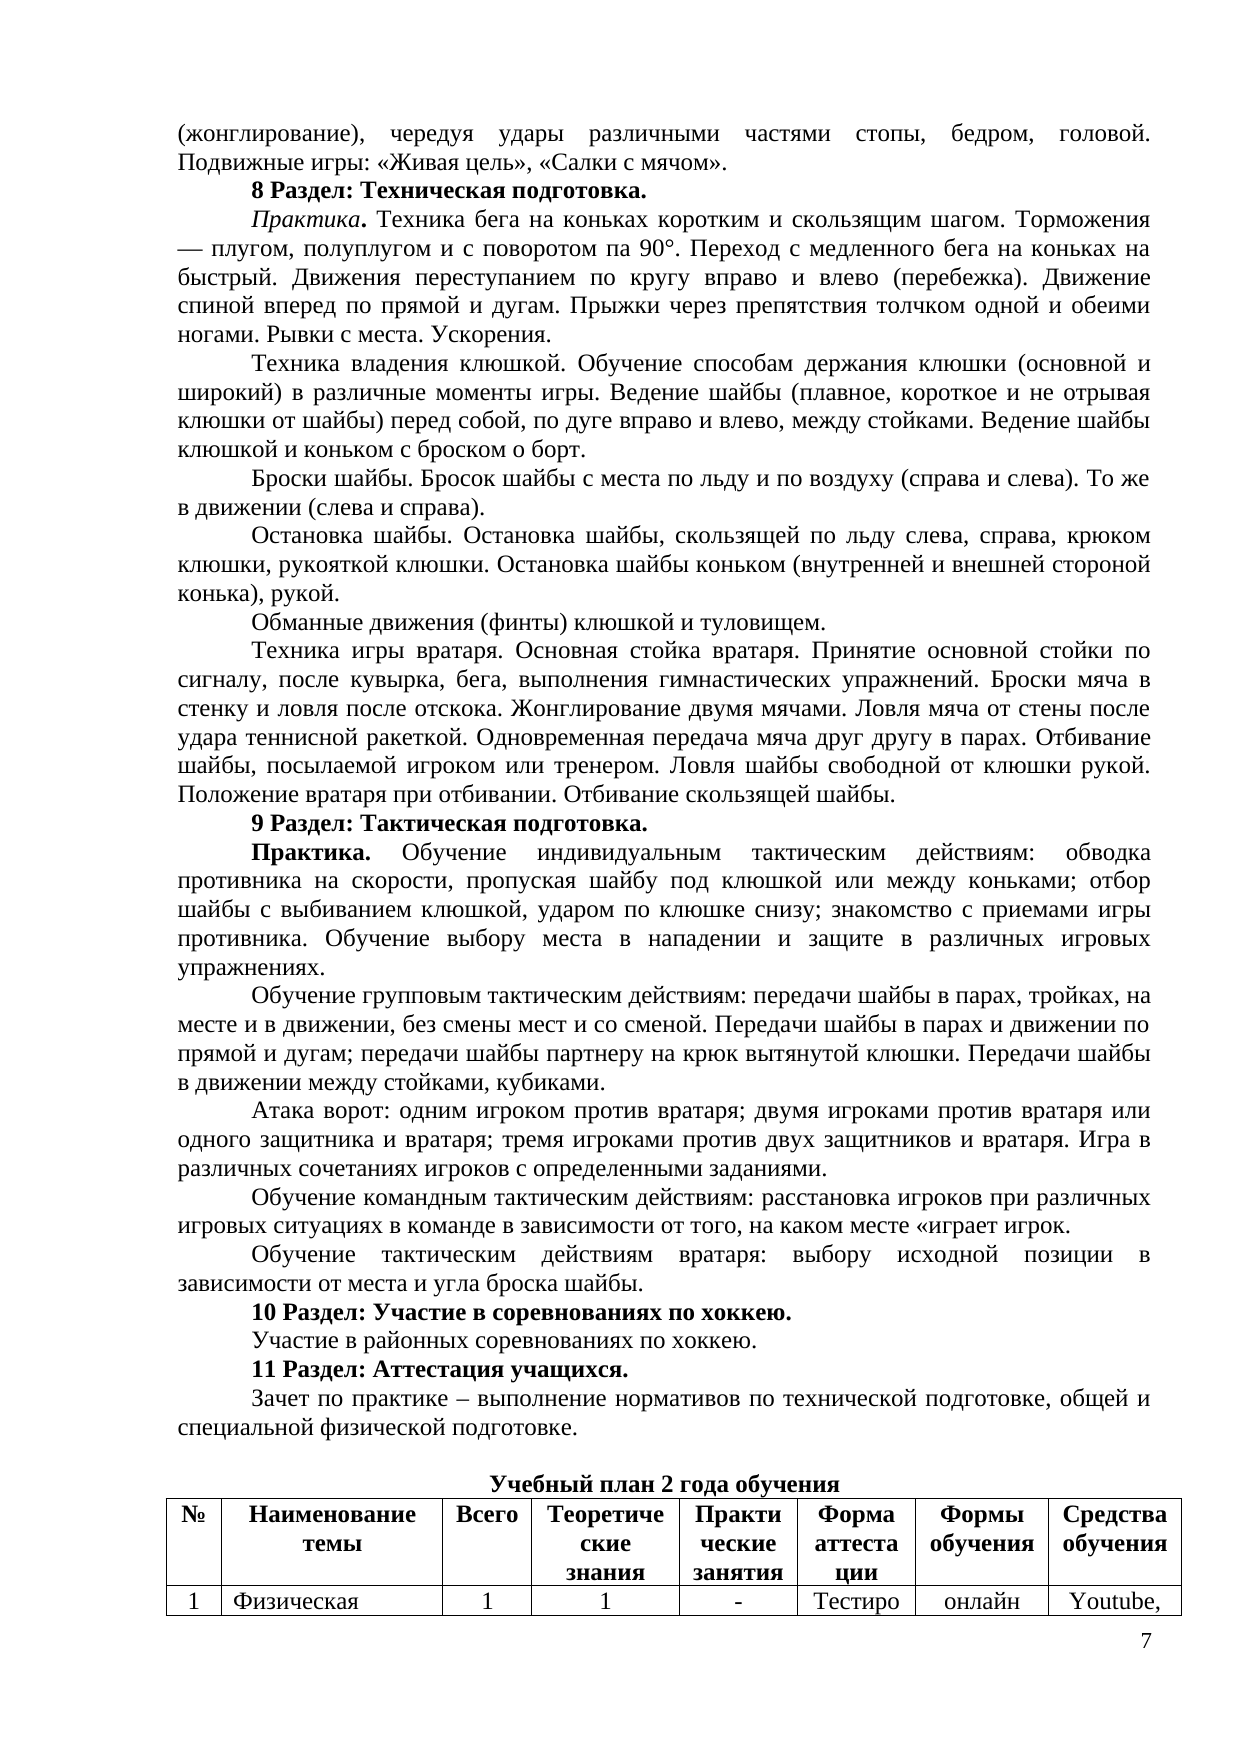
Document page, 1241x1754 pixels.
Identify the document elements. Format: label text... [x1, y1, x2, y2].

text Остановка шайбы. Остановка шайбы, скользящей по льду слева, справа, крюком клюшки, рукояткой клюшки. Остановка шайбы коньком (внутренней и внешней стороной конька), рукой. [177, 521, 1152, 607]
text Практика. Техника бега на коньках коротким и скользящим шагом. Торможения — плугом, полуплугом и с поворотом па 90°. Переход с медленного бега на коньках на быстрый. Движения переступанием по кругу вправо и влево (перебежка). Движение спиной вперед по прямой и дугам. Прыжки через препятствия толчком одной и обеими ногами. Рывки с места. Ускорения. [177, 204, 1152, 348]
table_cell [1049, 1586, 1181, 1615]
table_header № [167, 1499, 221, 1585]
text Практика. Обучение индивидуальным тактическим действиям: обводка противника на скорости, пропуская шайбу под клюшкой или между коньками; отбор шайбы с выбиванием клюшкой, ударом по клюшке снизу; знакомство с приемами игры противника. Обучение выбору места в нападении и защите в различных игровых упражнениях. [177, 837, 1152, 981]
text Учебный план 2 года обучения [177, 1469, 1152, 1498]
table_header Практические занятия [680, 1499, 797, 1585]
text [177, 118, 1152, 176]
table_header Теоретические знания [532, 1499, 679, 1585]
table_cell - [680, 1586, 797, 1615]
table_header Наименование темы [222, 1499, 442, 1585]
text Техника игры вратаря. Основная стойка вратаря. Принятие основной стойки по сигналу, после кувырка, бега, выполнения гимнастических упражнений. Броски мяча в стенку и ловля после отскока. Жонглирование двумя мячами. Ловля мяча от стены после удара теннисной ракеткой. Одновременная передача мяча друг другу в парах. Отбивание шайбы, посылаемой игроком или тренером. Ловля шайбы свободной от клюшки рукой. Положение вратаря при отбивании. Отбивание скользящей шайбы. [177, 636, 1152, 808]
text Атака ворот: одним игроком против вратаря; двумя игроками против вратаря или одного защитника и вратаря; тремя игроками против двух защитников и вратаря. Игра в различных сочетаниях игроков с определенными заданиями. [177, 1096, 1152, 1182]
text Участие в районных соревнованиях по хоккею. [177, 1326, 1152, 1354]
table_cell 1 [443, 1586, 531, 1615]
text 11 Раздел: Аттестация учащихся. [177, 1354, 1152, 1383]
text 8 Раздел: Техническая подготовка. [177, 176, 1152, 204]
text 10 Раздел: Участие в соревнованиях по хоккею. [177, 1297, 1152, 1326]
table_header Форма аттестации [798, 1499, 915, 1585]
text Техника владения клюшкой. Обучение способам держания клюшки (основной и широкий) в различные моменты игры. Ведение шайбы (плавное, короткое и не отрывая клюшки от шайбы) перед собой, по дуге вправо и влево, между стойками. Ведение шайбы клюшкой и коньком с броском о борт. [177, 348, 1152, 463]
text Обучение тактическим действиям вратаря: выбору исходной позиции в зависимости от места и угла броска шайбы. [177, 1239, 1152, 1297]
text 9 Раздел: Тактическая подготовка. [177, 808, 1152, 837]
table_cell онлайн консультация [916, 1586, 1048, 1615]
table_cell 1 [532, 1586, 679, 1615]
table_cell Тестиро вание [798, 1586, 915, 1615]
text Броски шайбы. Бросок шайбы с места по льду и по воздуху (справа и слева). То же в движении (слева и справа). [177, 463, 1152, 521]
text Обучение командным тактическим действиям: расстановка игроков при различных игровых ситуациях в команде в зависимости от того, на каком месте «играет игрок. [177, 1182, 1152, 1239]
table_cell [222, 1586, 442, 1615]
table_cell 1 [167, 1586, 221, 1615]
table_header Средства обучения [1049, 1499, 1181, 1585]
text Обучение групповым тактическим действиям: передачи шайбы в парах, тройках, на месте и в движении, без смены мест и со сменой. Передачи шайбы в парах и движении по прямой и дугам; передачи шайбы партнеру на крюк вытянутой клюшки. Передачи шайбы в движении между стойками, кубиками. [177, 981, 1152, 1096]
text Обманные движения (финты) клюшкой и туловищем. [177, 607, 1152, 636]
table_header Всего [443, 1499, 531, 1585]
table_header Формы обучения [916, 1499, 1048, 1585]
text Зачет по практике – выполнение нормативов по технической подготовке, общей и специальной физической подготовке. [177, 1383, 1152, 1441]
